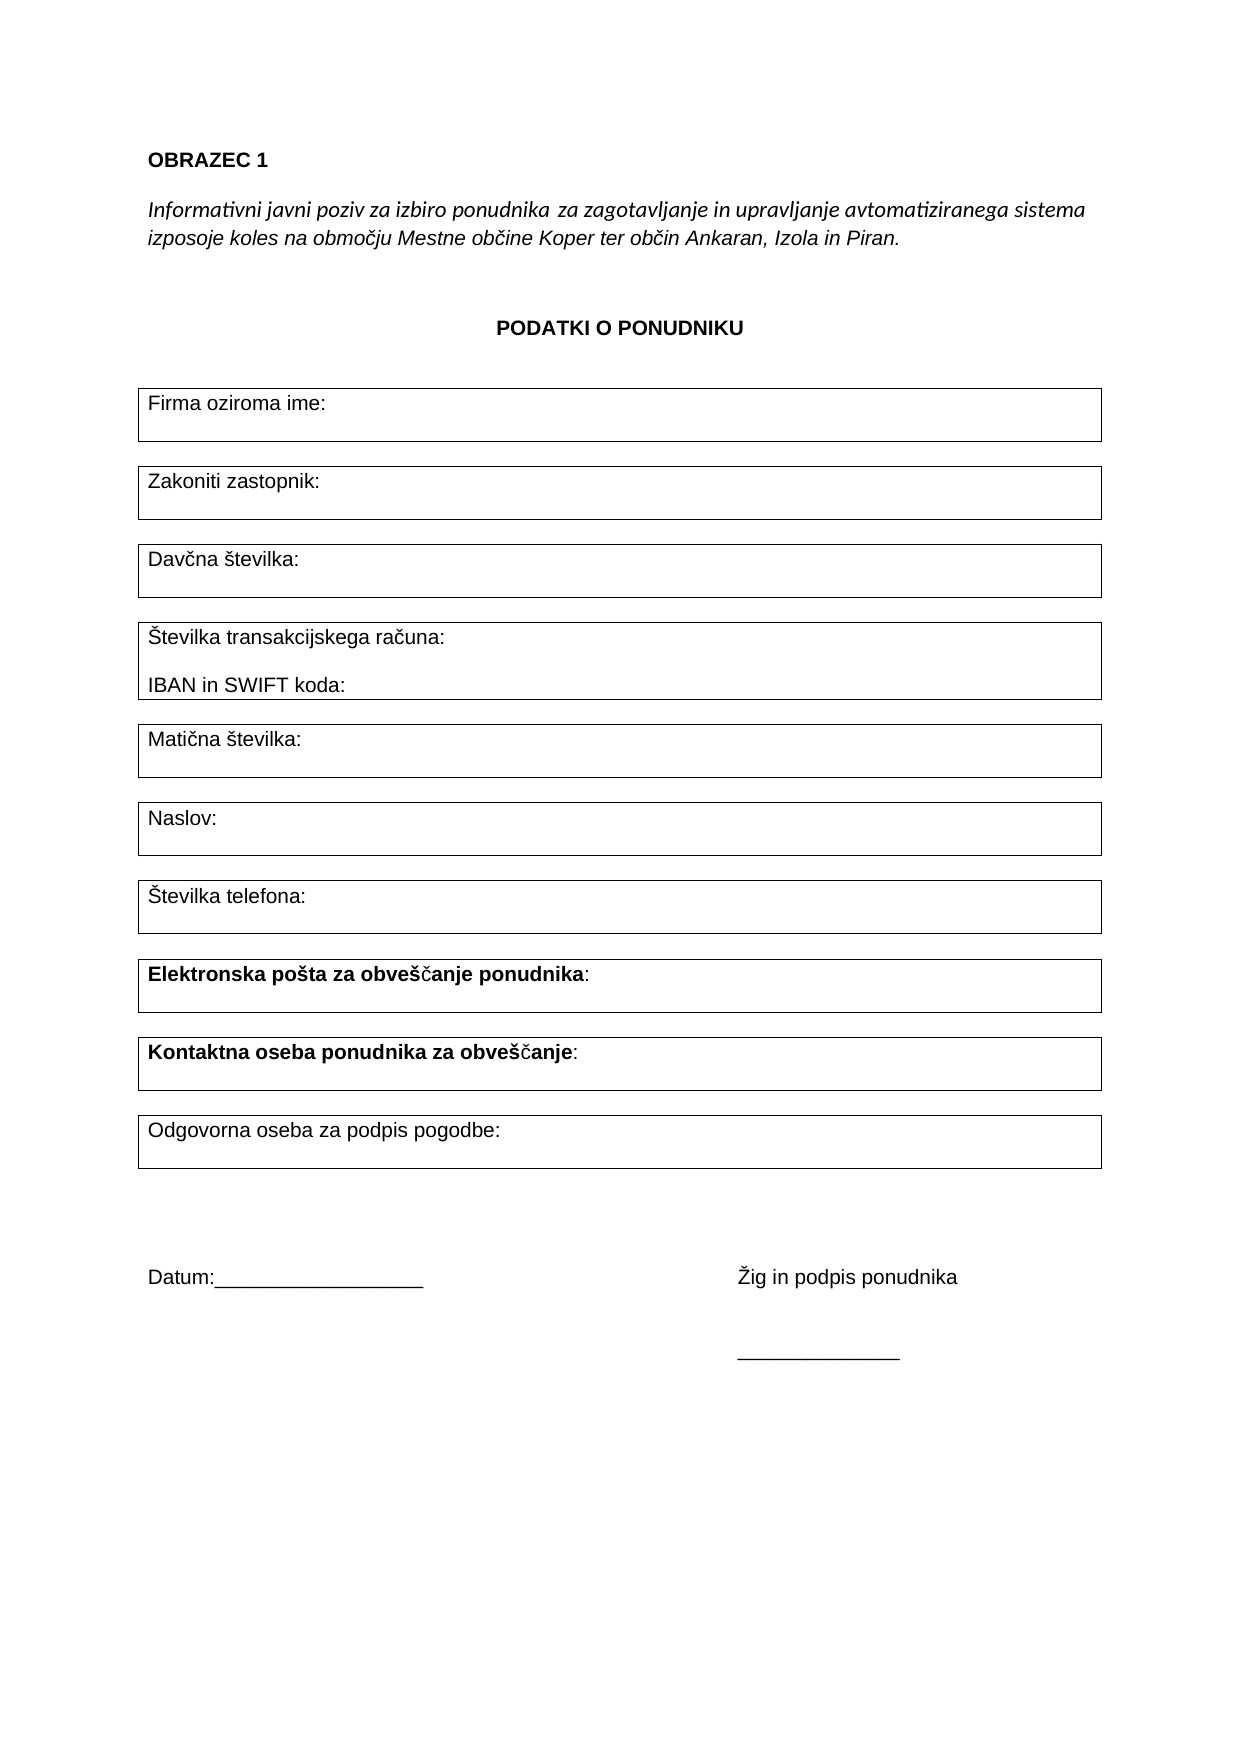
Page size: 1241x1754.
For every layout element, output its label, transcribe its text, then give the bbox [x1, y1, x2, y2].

text Informativni javni poziv za izbiro ​ponudnika za zagotavljanje in upravljanje avtomatiziranega sistema izposoje koles na območju Mestne občine Koper ter občin Ankaran, Izola in Piran. [148, 196, 1093, 249]
text Odgovorna oseba za podpis pogodbe: [139, 1116, 1101, 1142]
text ______________ [664, 1337, 1093, 1361]
text Matična številka: [139, 725, 1101, 751]
text IBAN in SWIFT koda: [139, 670, 1101, 699]
text Zakoniti zastopnik: [139, 467, 1101, 493]
text Kontaktna oseba ponudnika za obveščanje: [139, 1038, 1101, 1064]
text Firma oziroma ime: [139, 389, 1101, 415]
text Številka telefona: [139, 881, 1101, 907]
text OBRAZEC 1 [148, 148, 1093, 172]
text Številka transakcijskega računa: [139, 623, 1101, 649]
text PODATKI O PONUDNIKU [148, 316, 1093, 340]
text Davčna številka: [139, 545, 1101, 571]
text Naslov: [139, 803, 1101, 829]
text Elektronska pošta za obveščanje ponudnika: [139, 960, 1101, 986]
text Datum:__________________ Žig in podpis ponudnika [148, 1265, 1093, 1289]
